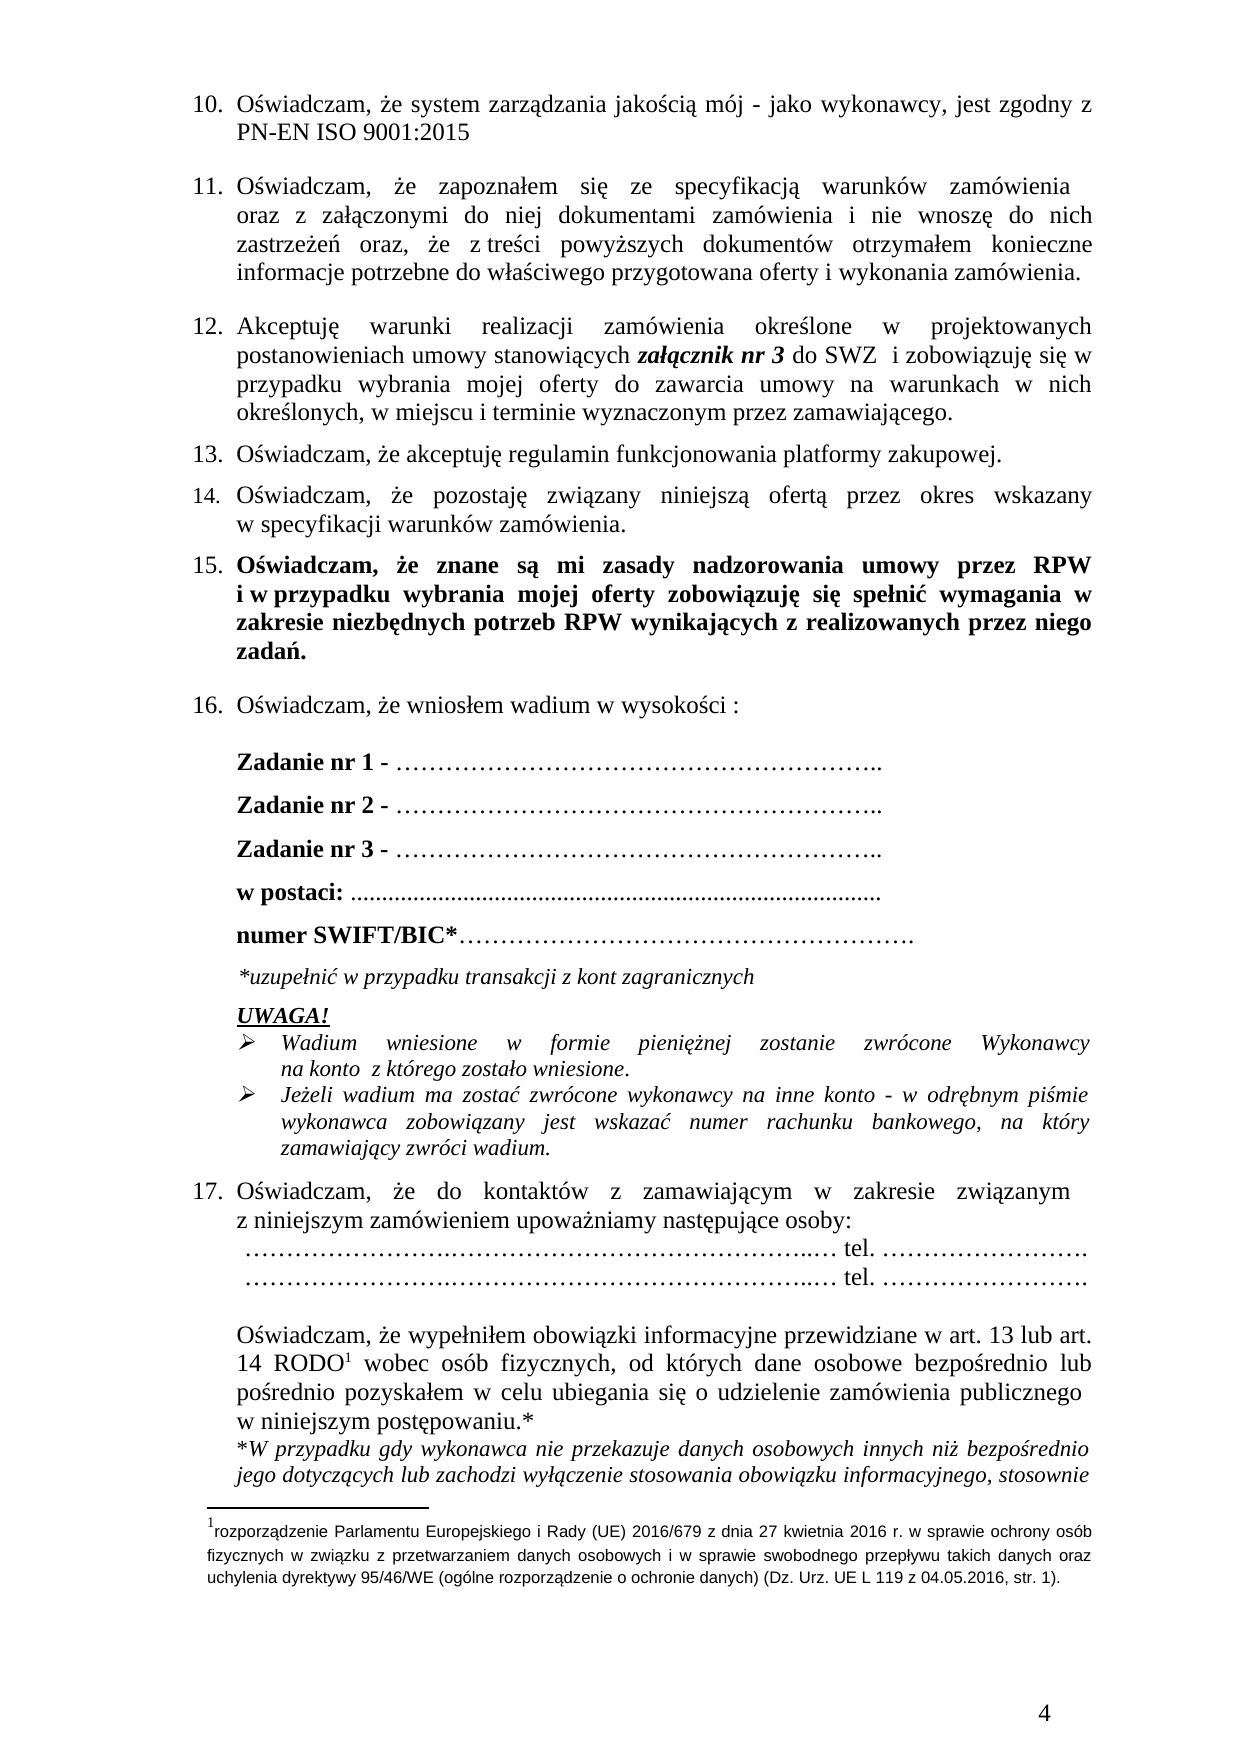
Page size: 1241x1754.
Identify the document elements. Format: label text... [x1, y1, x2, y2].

list Oświadczam, że pozostaję związany niniejszą ofertą przez okres wskazany w specyfikacji warunków zamówienia. [192, 480, 1093, 537]
list Oświadczam, że system zarządzania jakością mój - jako wykonawcy, jest zgodny z PN-EN ISO 9001:2015 [192, 89, 1093, 146]
text Zadanie nr 3 - ………………………………………………….. [236, 834, 1093, 862]
text *uzupełnić w przypadku transakcji z kont zagranicznych [192, 963, 1093, 989]
text Zadanie nr 1 - ………………………………………………….. [236, 747, 1093, 776]
text w postaci: ..................................................................................... [236, 877, 1093, 906]
text …………………….……………………………………..… tel. ……………………. [244, 1262, 1093, 1291]
list Oświadczam, że do kontaktów z zamawiającym w zakresie związanym z niniejszym zamówieniem upoważniamy następujące osoby: [192, 1176, 1093, 1233]
text UWAGA! [236, 1002, 1093, 1029]
list Oświadczam, że zapoznałem się ze specyfikacją warunków zamówienia oraz z załączonymi do niej dokumentami zamówienia i nie wnoszę do nich zastrzeżeń oraz, że z treści powyższych dokumentów otrzymałem konieczne informacje potrzebne do właściwego przygotowana oferty i wykonania zamówienia. [192, 171, 1093, 286]
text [236, 1435, 1093, 1487]
list Oświadczam, że akceptuję regulamin funkcjonowania platformy zakupowej. [192, 439, 1093, 467]
list Akceptuję warunki realizacji zamówienia określone w projektowanych postanowieniach umowy stanowiących załącznik nr 3 do SWZ i zobowiązuję się w przypadku wybrania mojej oferty do zawarcia umowy na warunkach w nich określonych, w miejscu i terminie wyznaczonym przez zamawiającego. [192, 311, 1093, 426]
text Zadanie nr 2 - ………………………………………………….. [236, 791, 1093, 819]
list Oświadczam, że znane są mi zasady nadzorowania umowy przez RPW i w przypadku wybrania mojej oferty zobowiązuję się spełnić wymagania w zakresie niezbędnych potrzeb RPW wynikających z realizowanych przez niego zadań. [192, 550, 1093, 665]
list Jeżeli wadium ma zostać zwrócone wykonawcy na inne konto - w odrębnym piśmie wykonawca zobowiązany jest wskazać numer rachunku bankowego, na który zamawiający zwróci wadium. [236, 1082, 1093, 1161]
list Oświadczam, że wniosłem wadium w wysokości : [192, 690, 1093, 719]
text numer SWIFT/BIC*………………………………………………. [236, 920, 1093, 949]
text …………………….……………………………………..… tel. ……………………. [244, 1233, 1093, 1262]
text Oświadczam, że wypełniłem obowiązki informacyjne przewidziane w art. 13 lub art. 14 RODO wobec osób fizycznych, od których dane osobowe bezpośrednio lub pośrednio pozyskałem w celu ubiegania się o udzielenie zamówienia publicznego w niniejszym postępowaniu.* [236, 1320, 1093, 1435]
list Wadium wniesione w formie pieniężnej zostanie zwrócone Wykonawcy na konto z którego zostało wniesione. [236, 1029, 1093, 1082]
